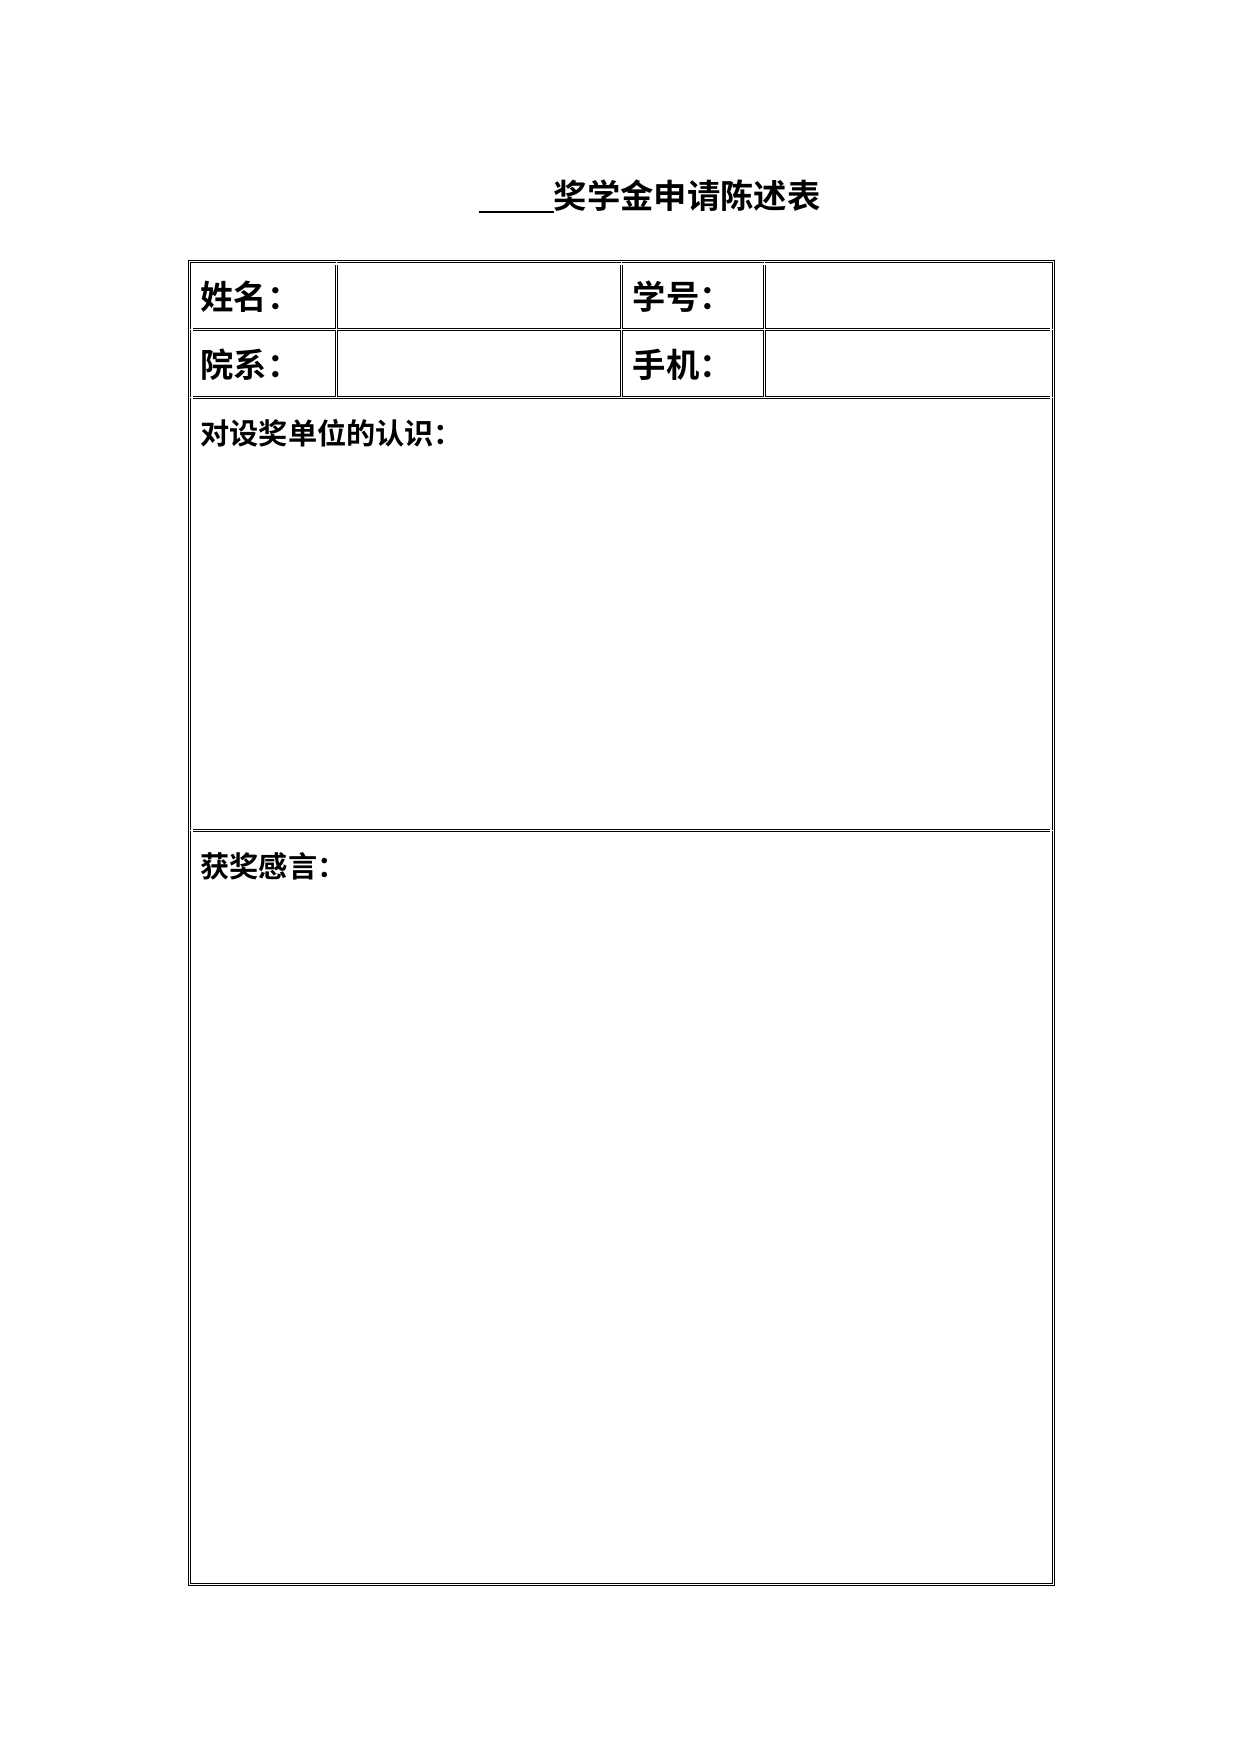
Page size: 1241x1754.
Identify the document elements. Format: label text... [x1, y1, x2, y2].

table_header [336, 263, 621, 328]
table_cell 院系： [191, 328, 335, 396]
table_cell [766, 328, 1052, 396]
table_header 姓名： [191, 263, 336, 328]
table_header 学号： [621, 263, 764, 328]
table_cell 获奖感言： [189, 829, 1053, 1583]
table_cell 对设奖单位的认识： [191, 396, 1052, 829]
table_cell 手机： [623, 331, 763, 396]
table_header [765, 263, 1052, 328]
table_cell [338, 331, 620, 396]
text 奖学金申请陈述表 [187, 162, 1053, 227]
